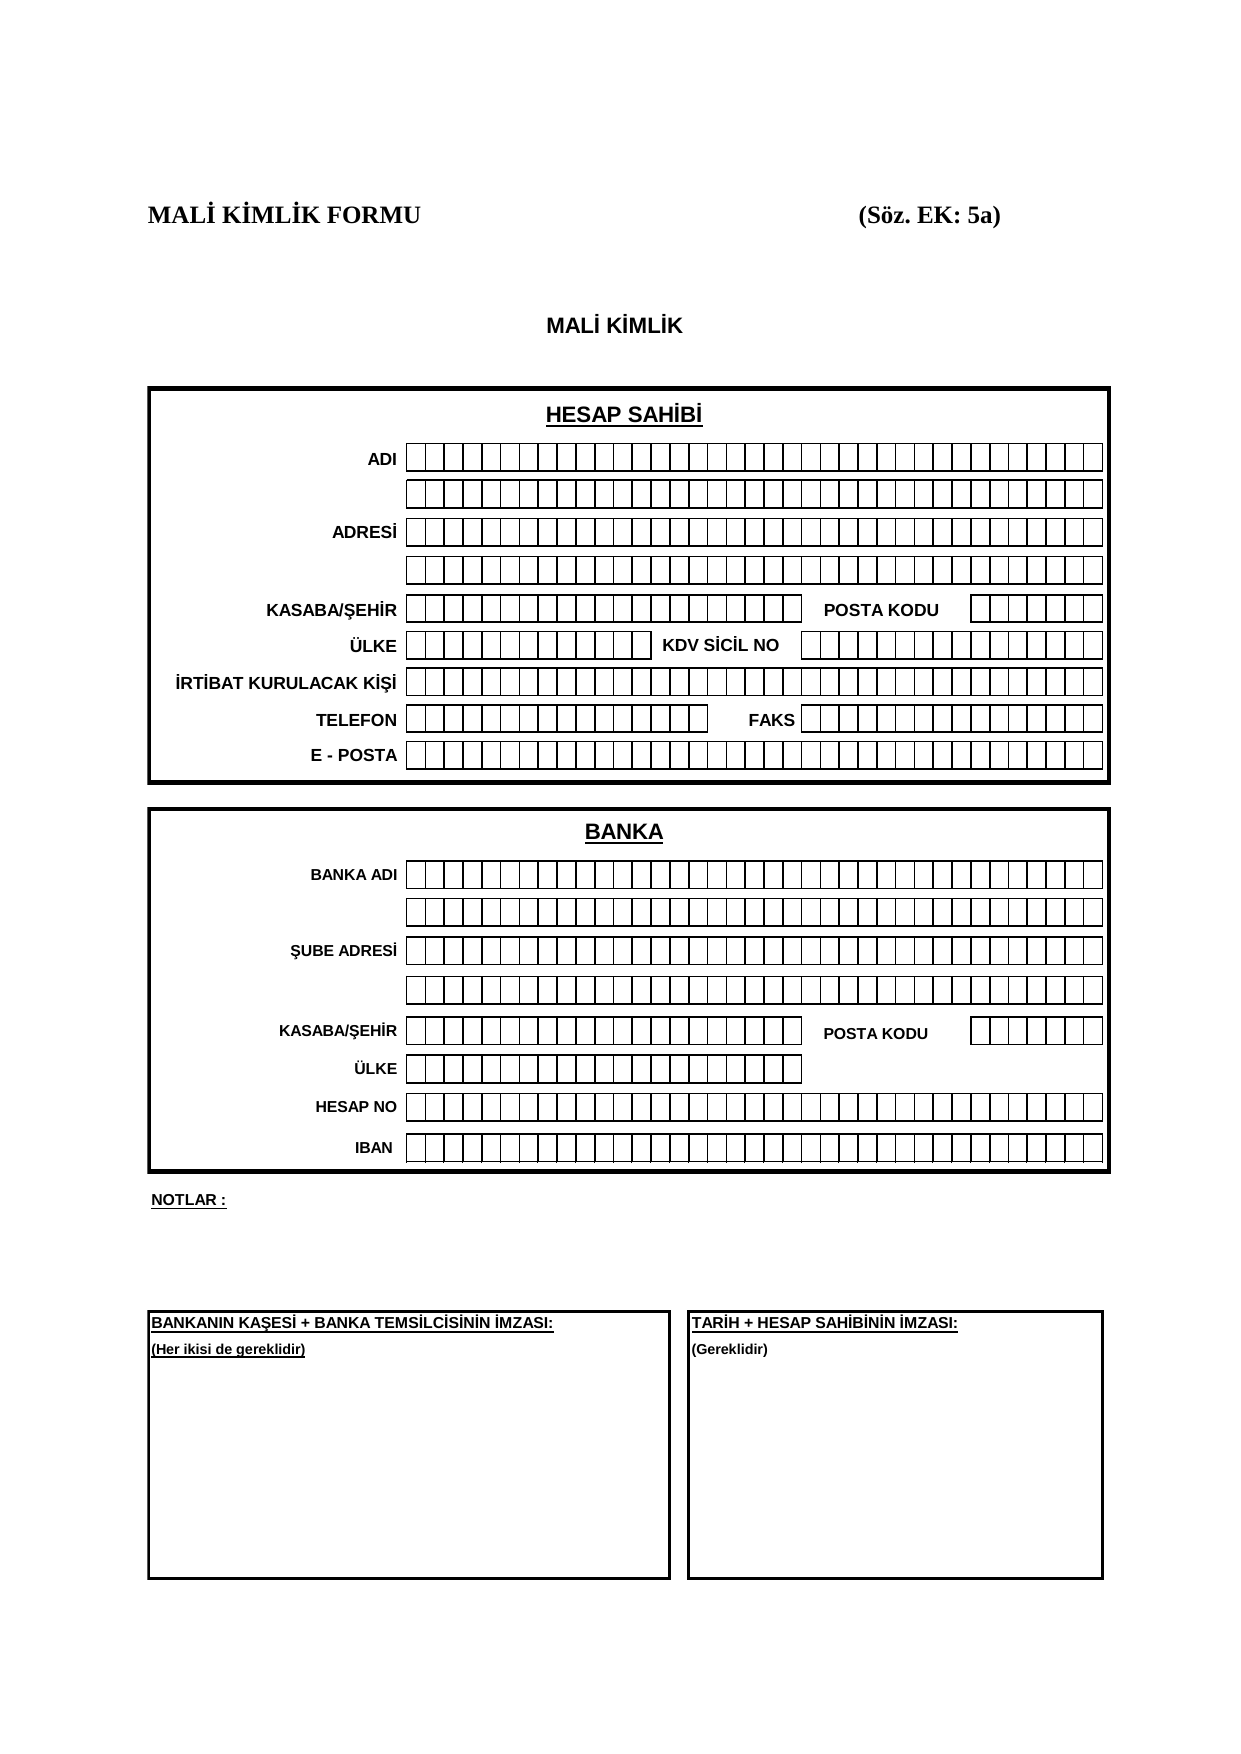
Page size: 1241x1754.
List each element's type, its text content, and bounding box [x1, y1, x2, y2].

text MALİ KİMLİK FORMU (Söz. EK: 5a) [148, 201, 1093, 229]
